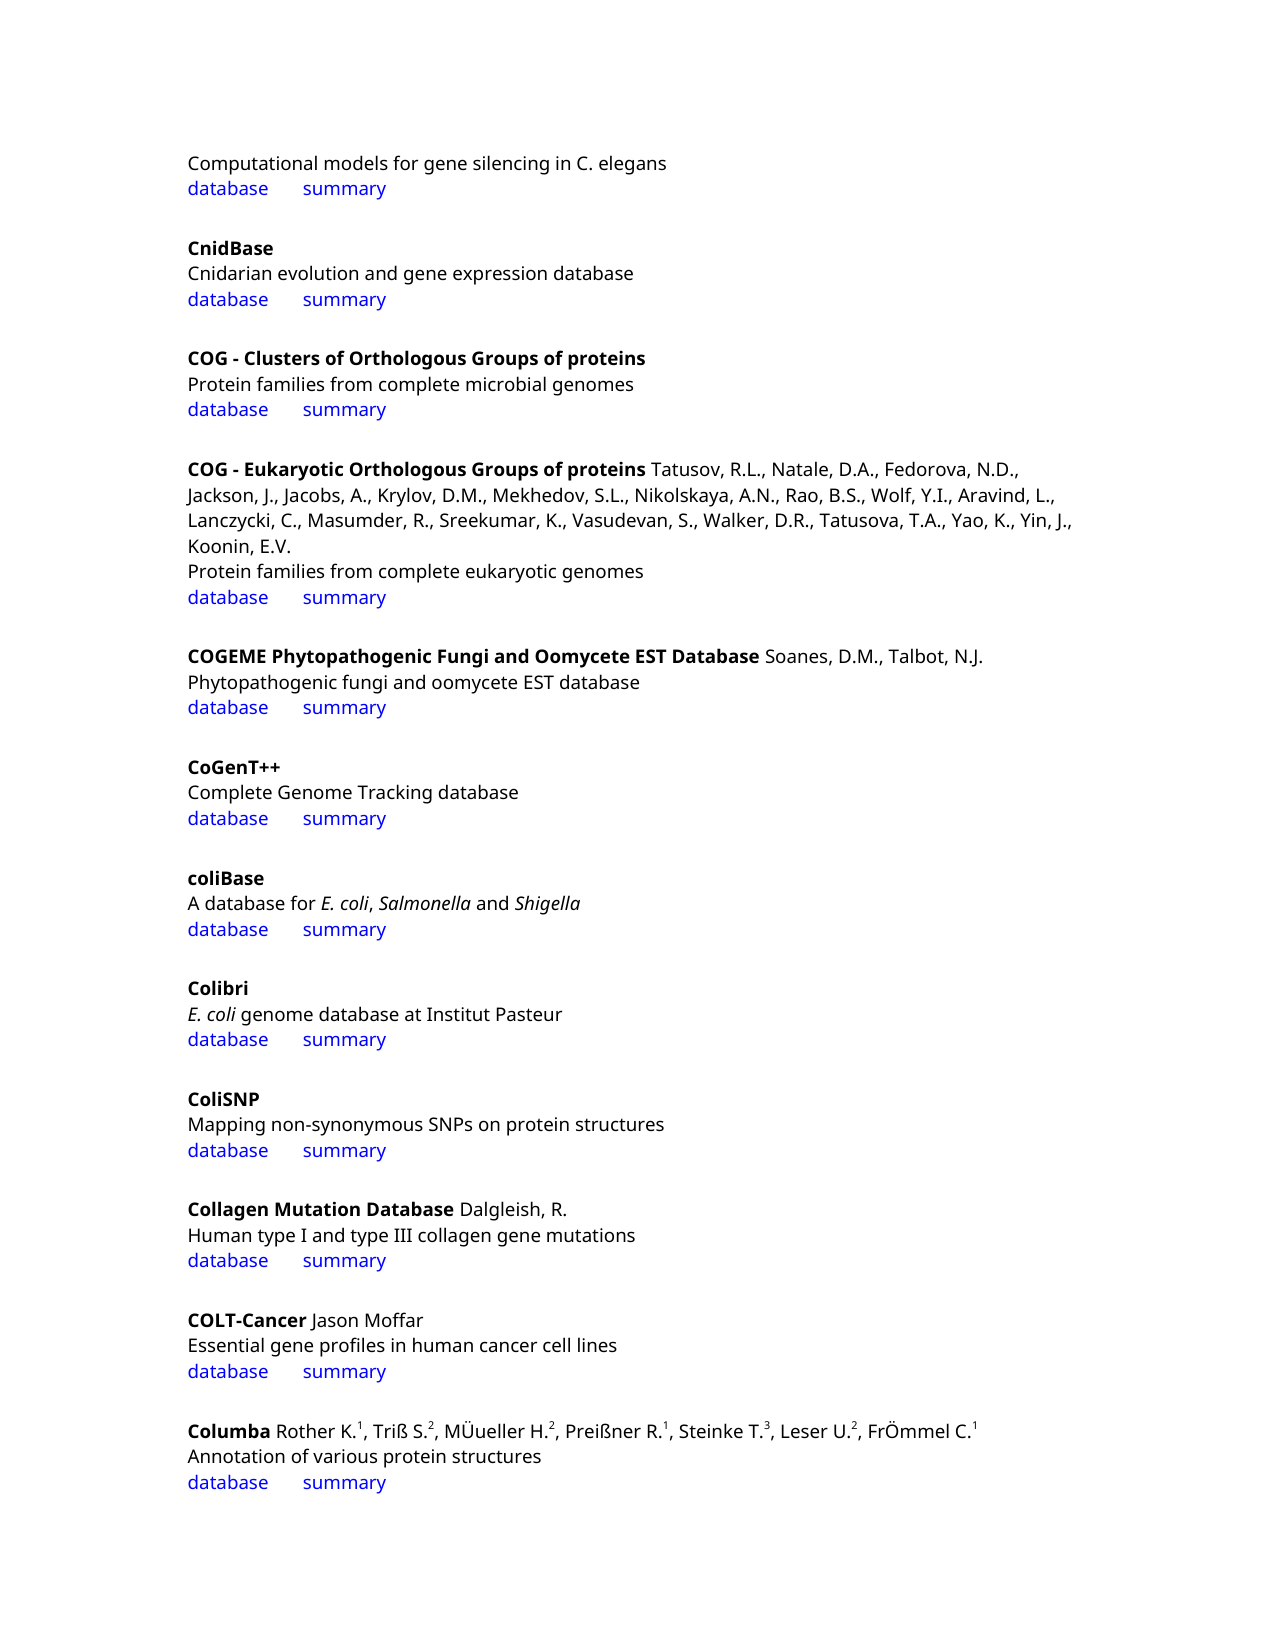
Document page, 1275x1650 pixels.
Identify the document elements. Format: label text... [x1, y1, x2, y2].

text CnidBase Cnidarian evolution and gene expression database database summary [274, 235, 1087, 312]
text coliBase A database for E. coli, Salmonella and Shigella database summary [264, 865, 1087, 941]
text CoGenT++ Complete Genome Tracking database database summary [280, 754, 1087, 831]
text Colibri E. coli genome database at Institut Pasteur database summary [248, 975, 1087, 1052]
text CMGSDB Computational models for gene silencing in C. elegans database summary [386, 150, 1087, 201]
text COGEME Phytopathogenic Fungi and Oomycete EST Database Soanes, D.M., Talbot, N.J. Phytopathogenic fungi and oomycete EST database database summary [187, 643, 1087, 720]
text Columba Rother K.1, Triß S.2, MÜueller H.2, Preißner R.1, Steinke T.3, Leser U.2, FrÖmmel C.1 Annotation of various protein structures database summary [187, 1418, 1087, 1494]
text COLT-Cancer Jason Moffar Essential gene profiles in human cancer cell lines database summary [386, 1307, 1087, 1384]
text COG - Clusters of Orthologous Groups of proteins Protein families from complete microbial genomes database summary [386, 346, 1087, 422]
text Collagen Mutation Database Dalgleish, R. Human type I and type III collagen gene mutations database summary [386, 1197, 1087, 1273]
text ColiSNP Mapping non-synonymous SNPs on protein structures database summary [260, 1086, 1087, 1163]
text COG - Eukaryotic Orthologous Groups of proteins Tatusov, R.L., Natale, D.A., Fedorova, N.D., Jackson, J., Jacobs, A., Krylov, D.M., Mekhedov, S.L., Nikolskaya, A.N., Rao, B.S., Wolf, Y.I., Aravind, L., Lanczycki, C., Masumder, R., Sreekumar, K., Vasudevan, S., Walker, D.R., Tatusova, T.A., Yao, K., Yin, J., Koonin, E.V. Protein families from complete eukaryotic genomes database summary [187, 456, 1087, 609]
